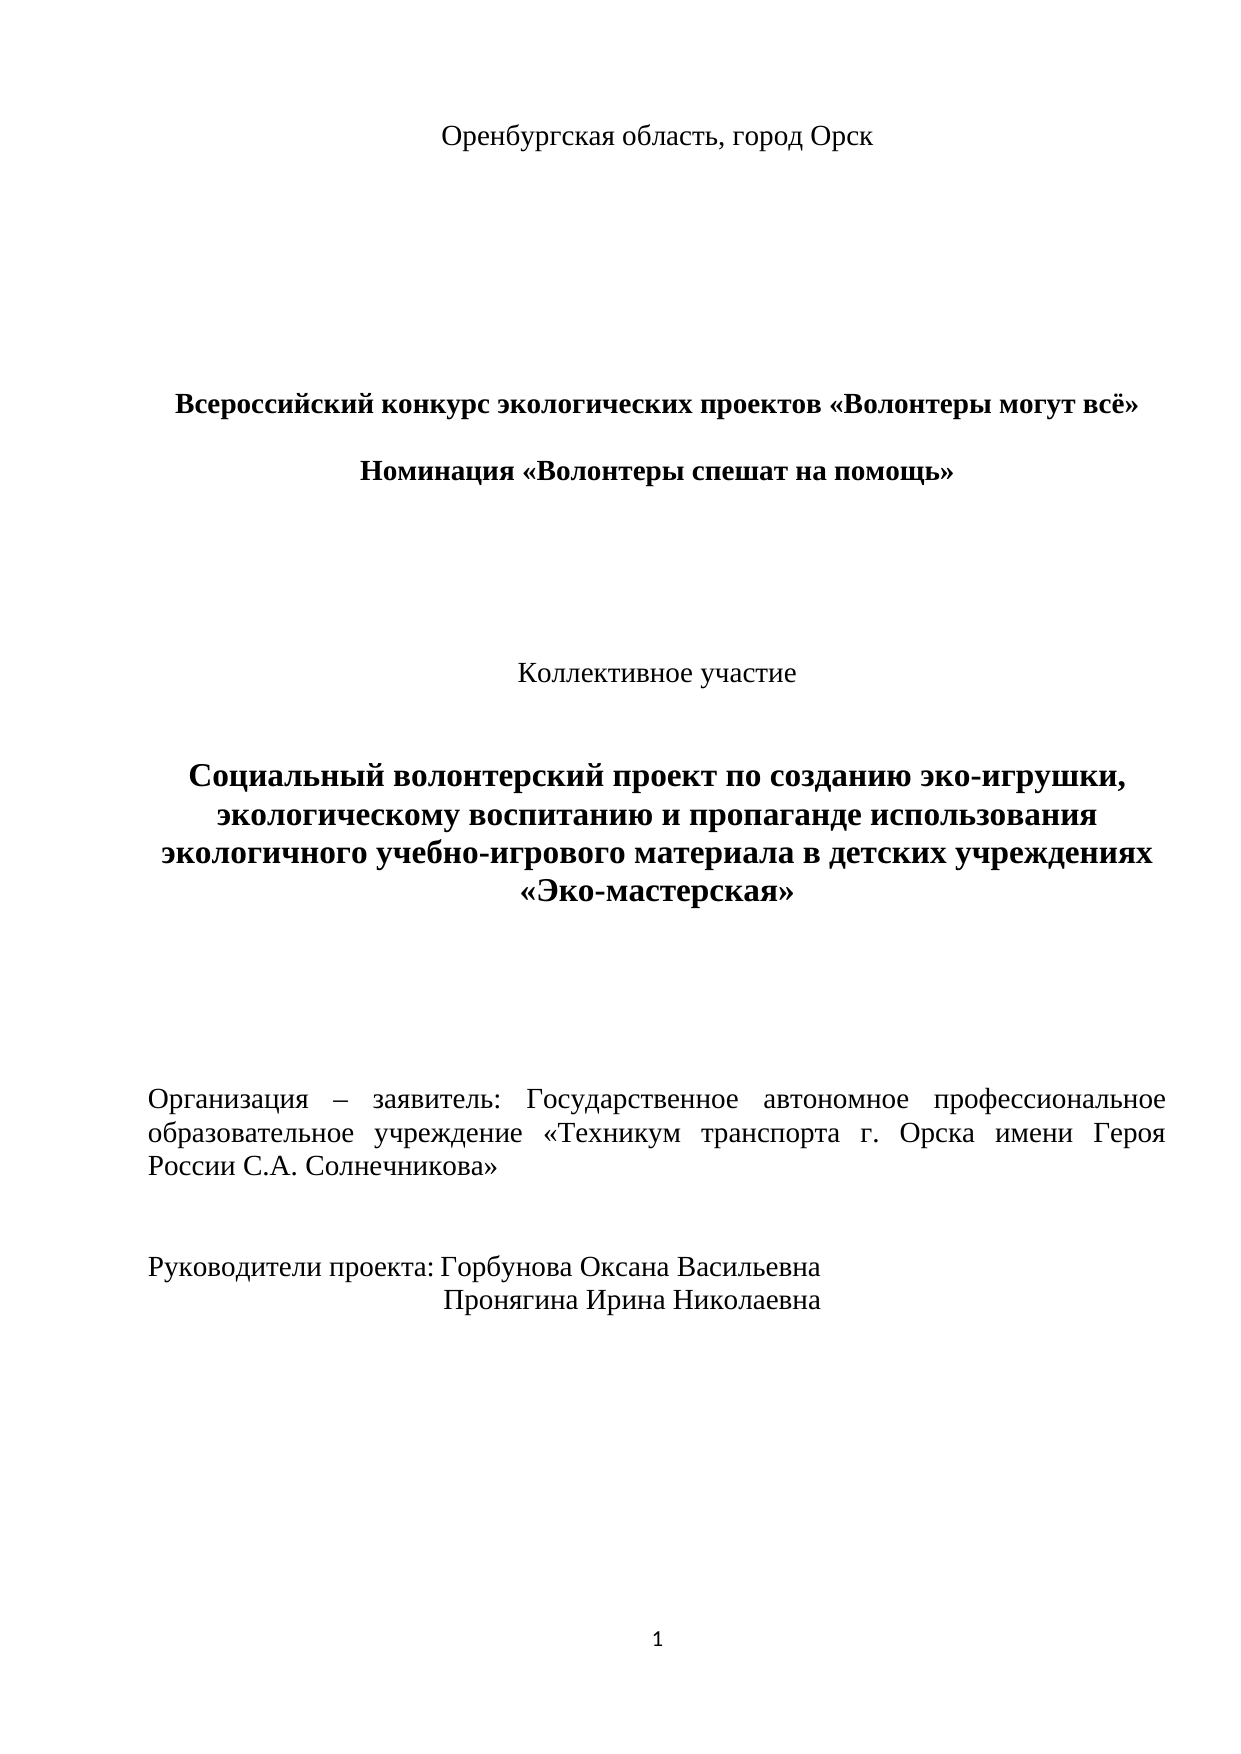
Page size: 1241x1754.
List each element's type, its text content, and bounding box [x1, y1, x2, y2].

text Пронягина Ирина Николаевна [148, 1282, 1167, 1316]
text Номинация «Волонтеры спешат на помощь» [148, 453, 1167, 487]
text Всероссийский конкурс экологических проектов «Волонтеры могут всё» [148, 386, 1167, 420]
text Организация – заявитель: Государственное автономное профессиональное образовательное учреждение «Техникум транспорта г. Орска имени Героя России С.А. Солнечникова» [148, 1081, 1167, 1182]
text Оренбургская область, город Орск [148, 118, 1167, 152]
text Коллективное участие [148, 655, 1167, 688]
text Руководители проекта: Горбунова Оксана Васильевна [148, 1249, 1167, 1282]
text Социальный волонтерский проект по созданию эко-игрушки, экологическому воспитанию и пропаганде использования экологичного учебно-игрового материала в детских учреждениях «Эко-мастерская» [148, 755, 1167, 909]
